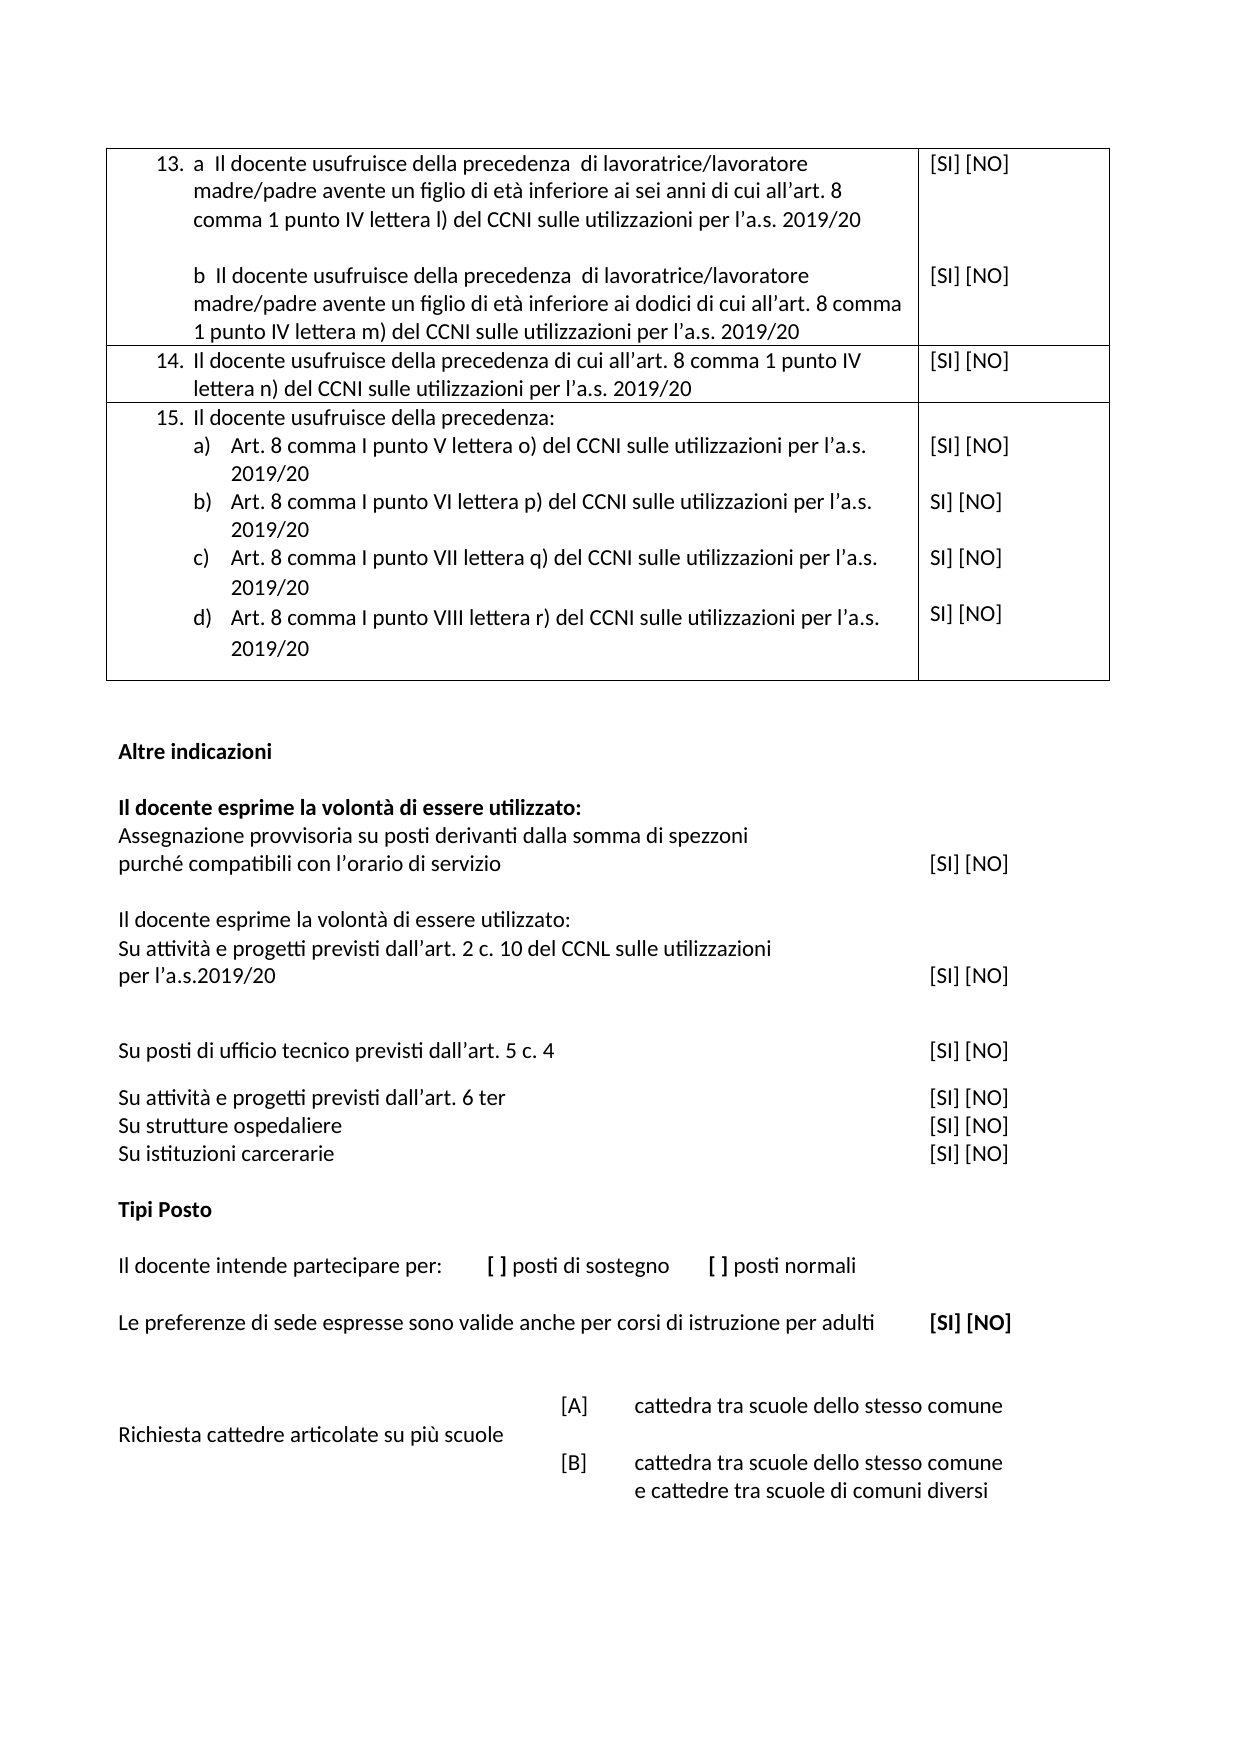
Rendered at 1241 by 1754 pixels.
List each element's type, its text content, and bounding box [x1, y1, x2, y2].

table_cell [SI] [NO] SI] [NO] SI] [NO] SI] [NO] [919, 403, 1109, 680]
table_cell Il docente usufruisce della precedenza: Art. 8 comma I punto V lettera o) del CCNI sulle utilizzazioni per l’a.s. 2019/20 Art. 8 comma I punto VI lettera p) del CCNI sulle utilizzazioni per l’a.s. 2019/20 Art. 8 comma I punto VII lettera q) del CCNI sulle utilizzazioni per l’a.s. 2019/20 Art. 8 comma I punto VIII lettera r) del CCNI sulle utilizzazioni per l’a.s. 2019/20 [107, 403, 918, 680]
text [B] cattedra tra scuole dello stesso comune [118, 1448, 1122, 1476]
table_cell [SI] [NO] [SI] [NO] [919, 149, 1109, 345]
table_cell a Il docente usufruisce della precedenza di lavoratrice/lavoratore madre/padre avente un figlio di età inferiore ai sei anni di cui all’art. 8 comma 1 punto IV lettera l) del CCNI sulle utilizzazioni per l’a.s. 2019/20 b Il docente usufruisce della precedenza di lavoratrice/lavoratore madre/padre avente un figlio di età inferiore ai dodici di cui all’art. 8 comma 1 punto IV lettera m) del CCNI sulle utilizzazioni per l’a.s. 2019/20 [107, 149, 918, 345]
text Su posti di ufficio tecnico previsti dall’art. 5 c. 4 [SI] [NO] [118, 1037, 1122, 1064]
text Su istituzioni carcerarie [SI] [NO] [118, 1139, 1122, 1167]
text Su strutture ospedaliere [SI] [NO] [118, 1111, 1122, 1139]
text Il docente intende partecipare per: [ ] posti di sostegno [ ] posti normali [118, 1252, 1122, 1279]
text Il docente esprime la volontà di essere utilizzato: [118, 793, 1122, 822]
text Tipi Posto [118, 1196, 1122, 1223]
text [A] cattedra tra scuole dello stesso comune [118, 1392, 1122, 1420]
text Il docente esprime la volontà di essere utilizzato: [118, 906, 1122, 934]
text Le preferenze di sede espresse sono valide anche per corsi di istruzione per adulti [SI] [NO] [118, 1308, 1122, 1336]
text Altre indicazioni [118, 737, 1122, 766]
text Richiesta cattedre articolate su più scuole [118, 1420, 1122, 1448]
text per l’a.s.2019/20 [SI] [NO] [118, 962, 1122, 990]
text Su attività e progetti previsti dall’art. 2 c. 10 del CCNL sulle utilizzazioni [118, 934, 1122, 962]
text e cattedre tra scuole di comuni diversi [561, 1476, 1122, 1504]
text Assegnazione provvisoria su posti derivanti dalla somma di spezzoni [118, 822, 1122, 849]
table_cell Il docente usufruisce della precedenza di cui all’art. 8 comma 1 punto IV lettera n) del CCNI sulle utilizzazioni per l’a.s. 2019/20 [107, 346, 918, 402]
text purché compatibili con l’orario di servizio [SI] [NO] [118, 849, 1122, 878]
table_cell [SI] [NO] [919, 346, 1109, 402]
text Su attività e progetti previsti dall’art. 6 ter [SI] [NO] [118, 1083, 1122, 1111]
